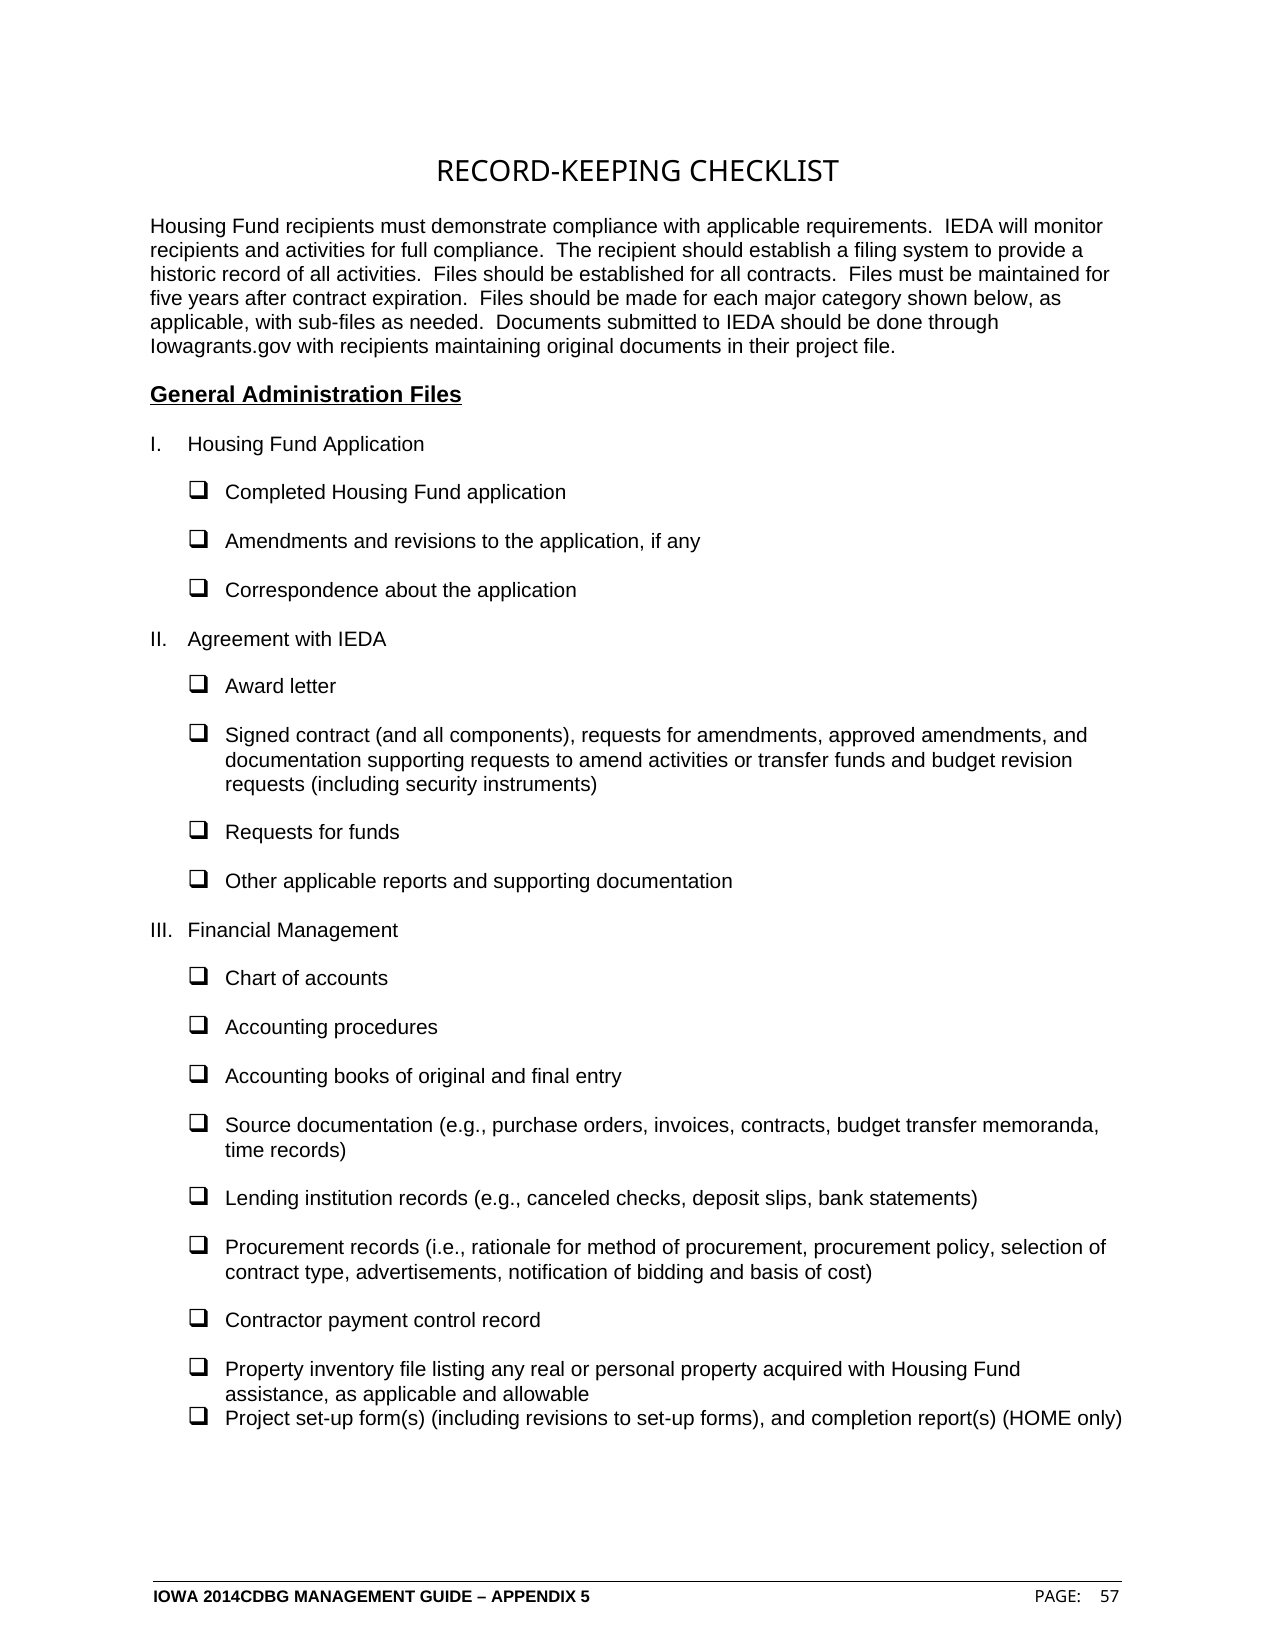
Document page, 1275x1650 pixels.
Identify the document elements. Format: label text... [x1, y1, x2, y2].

text General Administration Files [150, 381, 1125, 408]
text Project set-up form(s) (including revisions to set-up forms), and completion report(s) (HOME only) [187, 1406, 1125, 1431]
text Amendments and revisions to the application, if any [150, 528, 1125, 553]
text Procurement records (i.e., rationale for method of procurement, procurement policy, selection of contract type, advertisements, notification of bidding and basis of cost) [187, 1235, 1125, 1284]
text Signed contract (and all components), requests for amendments, approved amendments, and documentation supporting requests to amend activities or transfer funds and budget revision requests (including security instruments) [187, 723, 1125, 796]
text II. Agreement with IEDA [150, 626, 1125, 650]
text Source documentation (e.g., purchase orders, invoices, contracts, budget transfer memoranda, time records) [187, 1113, 1125, 1162]
text Chart of accounts [150, 966, 1125, 991]
text Contractor payment control record [187, 1308, 1125, 1333]
text Other applicable reports and supporting documentation [150, 869, 1125, 894]
text I. Housing Fund Application [150, 432, 1125, 456]
text Award letter [187, 674, 1125, 699]
text Completed Housing Fund application [150, 479, 1125, 504]
text III. Financial Management [150, 918, 1125, 942]
text Correspondence about the application [150, 577, 1125, 602]
text Accounting books of original and final entry [187, 1064, 1125, 1089]
text Accounting procedures [150, 1015, 1125, 1040]
text Housing Fund recipients must demonstrate compliance with applicable requirements. IEDA will monitor recipients and activities for full compliance. The recipient should establish a filing system to provide a historic record of all activities. Files should be established for all contracts. Files must be maintained for five years after contract expiration. Files should be made for each major category shown below, as applicable, with sub-files as needed. Documents submitted to IEDA should be done through Iowagrants.gov with recipients maintaining original documents in their project file. [150, 214, 1125, 357]
title RECORD-KEEPING CHECKLIST [150, 150, 1125, 190]
text Property inventory file listing any real or personal property acquired with Housing Fund assistance, as applicable and allowable [187, 1357, 1125, 1406]
text Lending institution records (e.g., canceled checks, deposit slips, bank statements) [187, 1186, 1125, 1211]
text Requests for funds [187, 820, 1125, 845]
